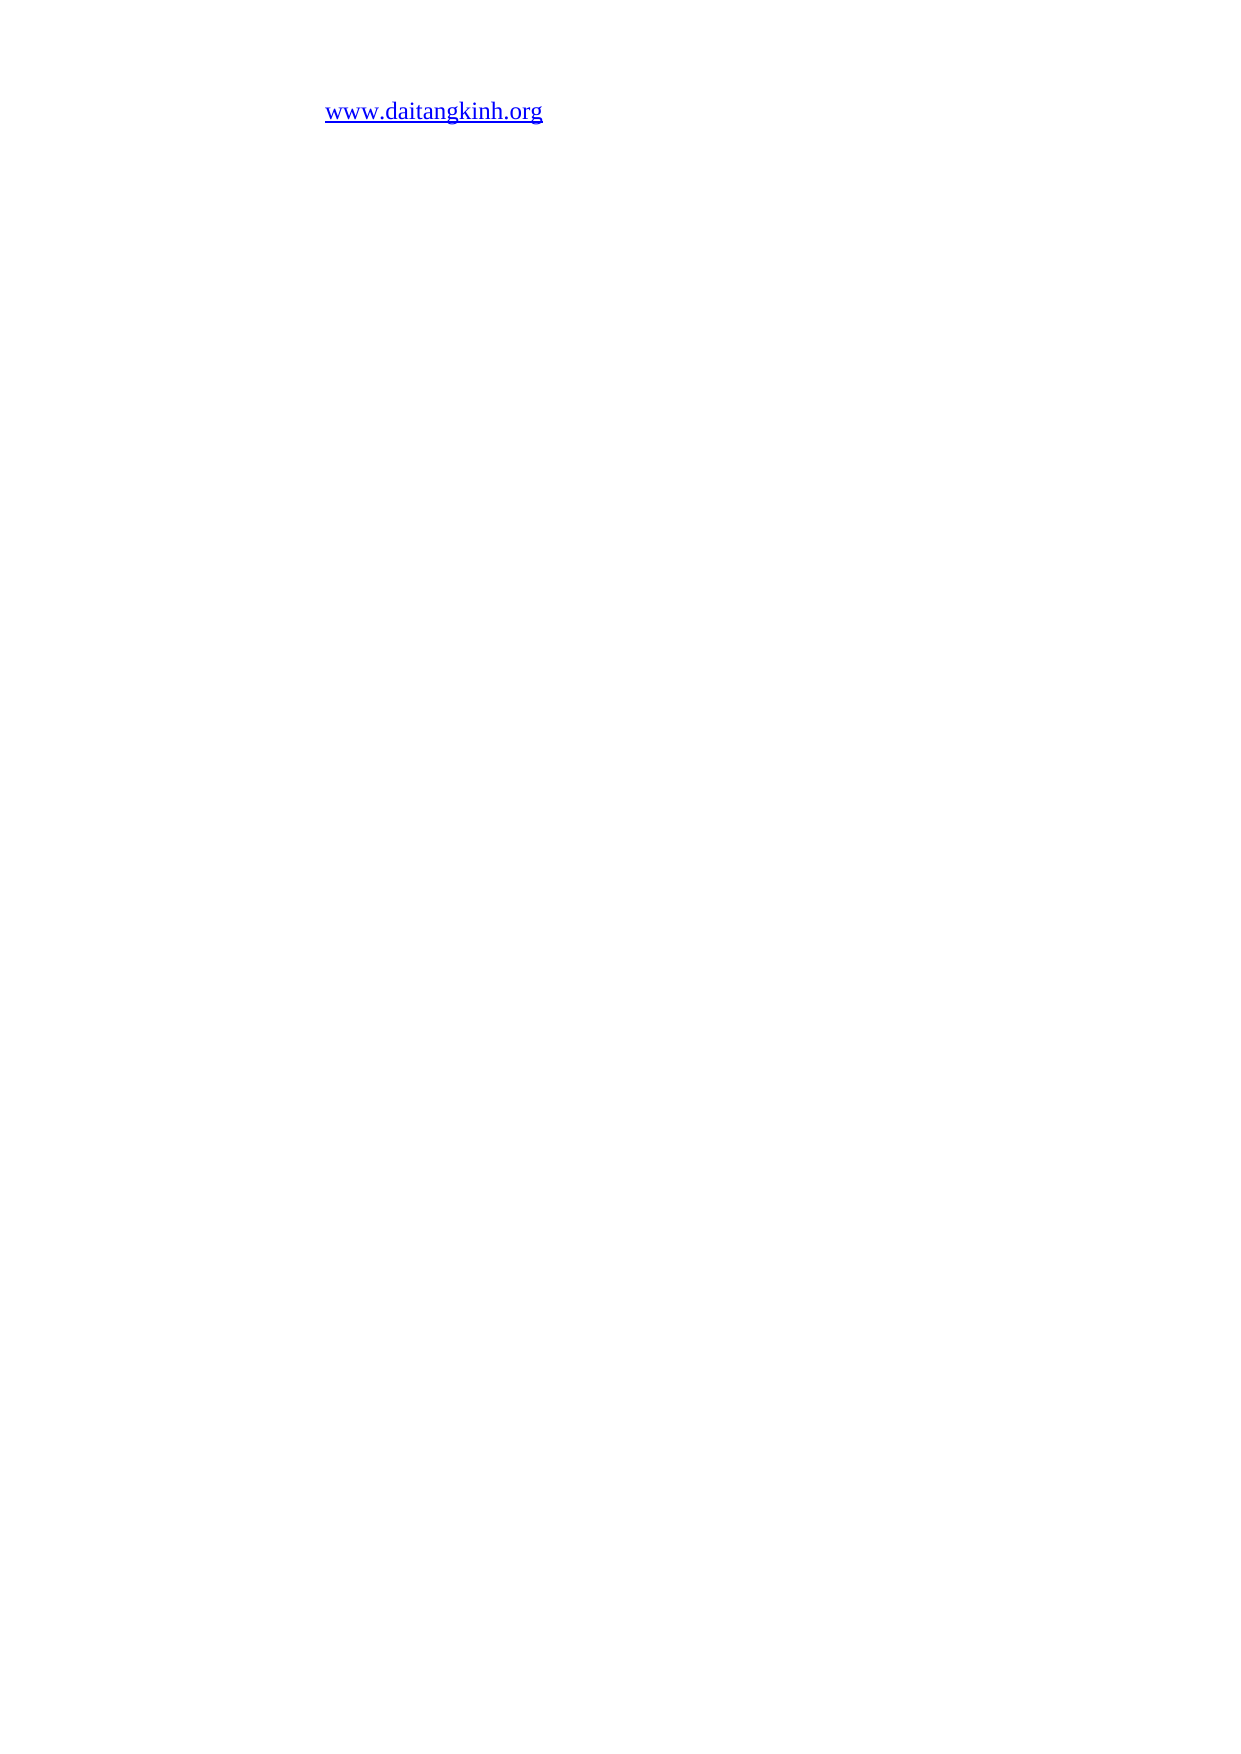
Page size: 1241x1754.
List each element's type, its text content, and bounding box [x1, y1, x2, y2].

text www.daitangkinh.org [325, 96, 1065, 125]
